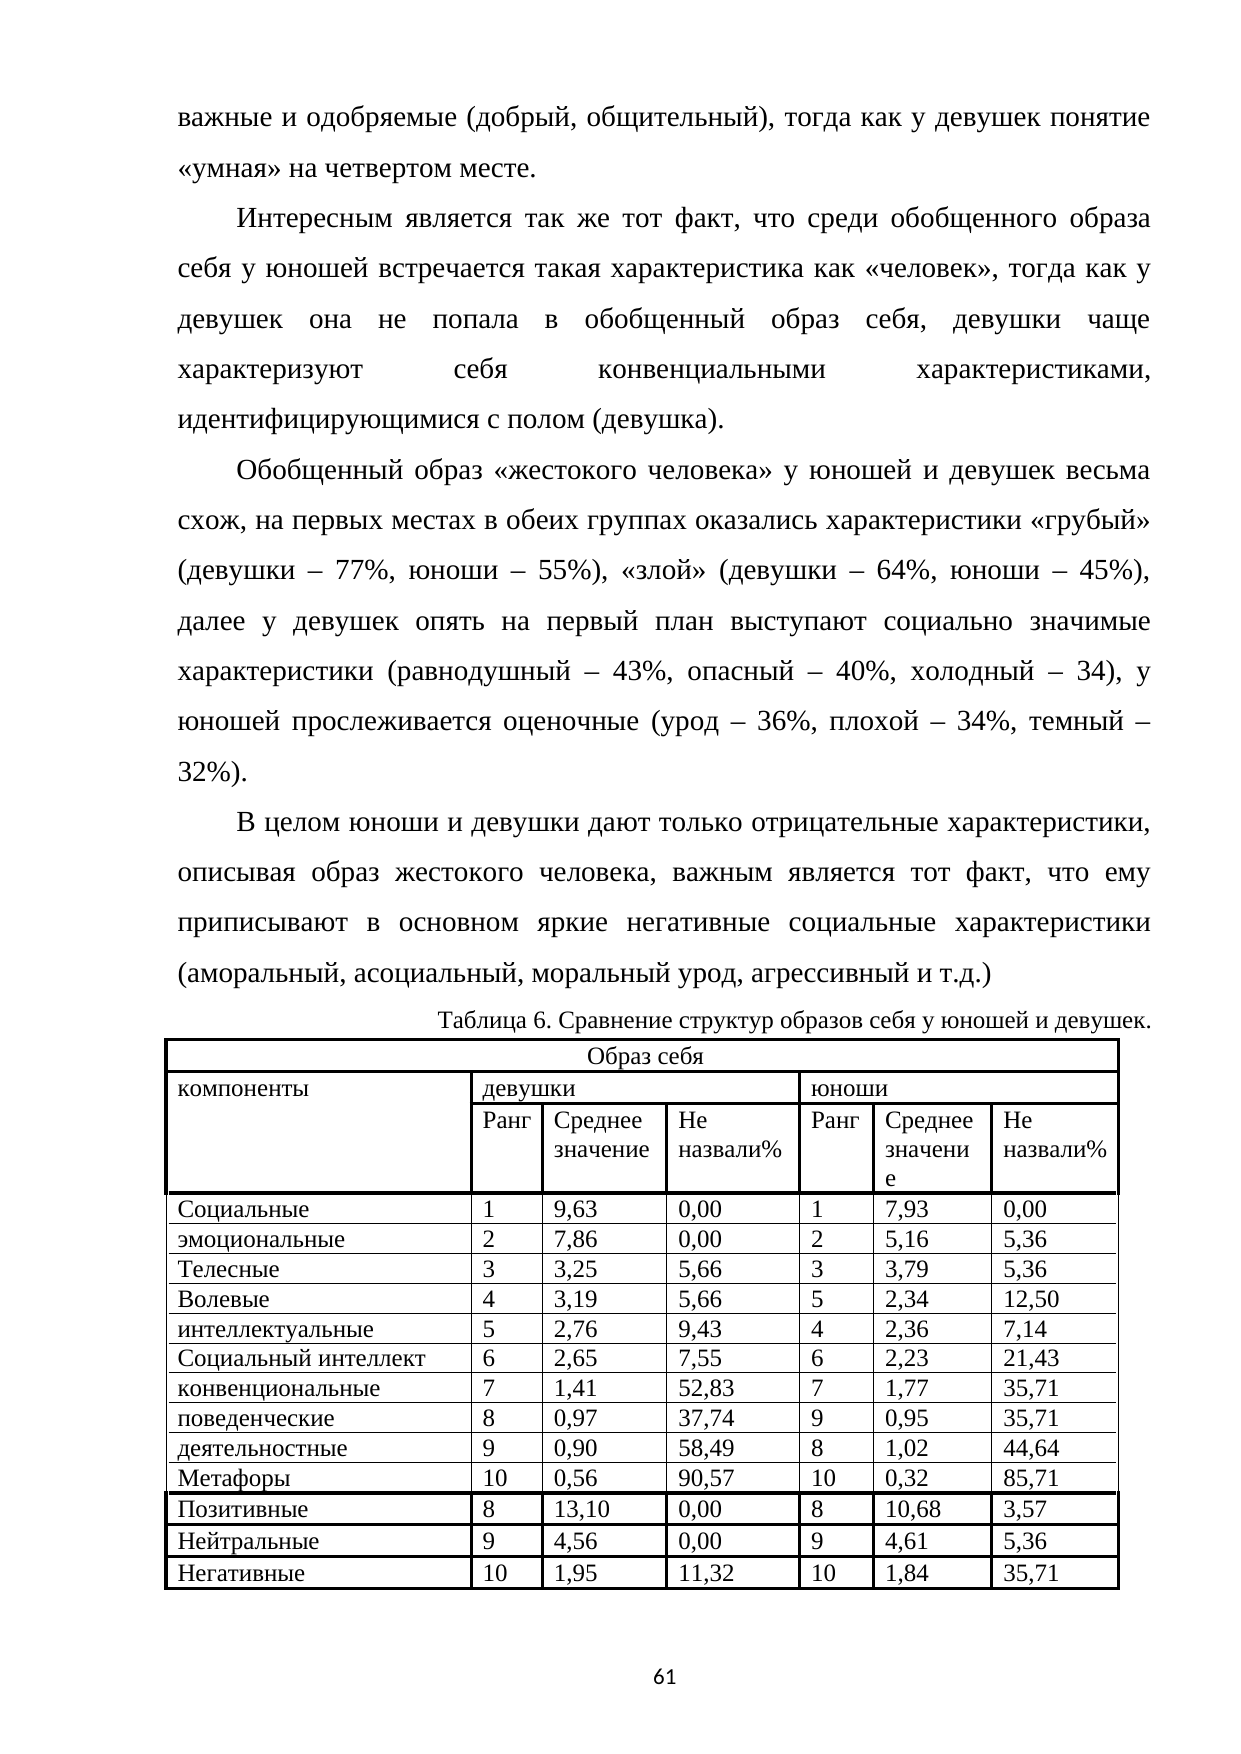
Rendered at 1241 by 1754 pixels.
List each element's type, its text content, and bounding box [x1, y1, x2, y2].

table_cell 0,95 [874, 1403, 991, 1432]
table_cell 3,19 [543, 1284, 666, 1313]
table_cell 2 [800, 1224, 873, 1253]
table_cell 21,43 [992, 1343, 1118, 1372]
table_cell 2,23 [874, 1344, 991, 1372]
table_cell Не назвали% [668, 1105, 798, 1191]
text Таблица 6. Сравнение структур образов себя у юношей и девушек. [177, 1005, 1152, 1034]
table_cell Метафоры [167, 1462, 471, 1491]
table_header Образ себя [168, 1041, 1117, 1070]
table_cell Позитивные [168, 1492, 470, 1523]
table_cell 4,61 [875, 1526, 990, 1555]
table_cell 7,14 [992, 1313, 1118, 1342]
table_cell эмоциональные [167, 1223, 471, 1253]
table_cell 37,74 [667, 1403, 799, 1432]
table_cell 2,36 [874, 1314, 991, 1342]
table_cell 1,41 [543, 1373, 666, 1402]
table_cell 5 [472, 1314, 542, 1342]
table_cell 52,83 [667, 1373, 799, 1402]
table_cell 1,95 [544, 1558, 665, 1587]
table_cell 9 [472, 1433, 542, 1462]
table_cell 1,02 [874, 1433, 991, 1462]
table_cell 8 [800, 1433, 873, 1462]
table_cell 0,56 [543, 1463, 666, 1491]
table_cell 5,66 [667, 1284, 799, 1313]
table_cell 8 [801, 1495, 872, 1523]
table_cell Волевые [167, 1283, 471, 1313]
table_cell Среднее значение [875, 1105, 990, 1191]
table_cell 3,57 [993, 1491, 1117, 1523]
table_cell 5 [800, 1284, 873, 1313]
table_cell 8 [472, 1403, 542, 1432]
table_cell Телесные [167, 1253, 471, 1283]
table_cell Ранг [473, 1105, 541, 1191]
table_cell 5,36 [993, 1526, 1117, 1555]
table_cell 0,90 [543, 1433, 666, 1462]
table_cell 1 [800, 1195, 873, 1223]
table_cell Среднее значение [544, 1105, 665, 1191]
table_cell 58,49 [667, 1433, 799, 1462]
table_cell 10 [800, 1463, 873, 1491]
table_cell 2,65 [543, 1344, 666, 1372]
table_cell 5,36 [992, 1223, 1118, 1253]
table_cell 1,84 [875, 1558, 990, 1587]
table_cell 0,97 [543, 1403, 666, 1432]
table_cell 8 [473, 1495, 541, 1523]
table_cell 9,43 [667, 1314, 799, 1342]
table_cell 10 [473, 1558, 541, 1587]
table_cell 4,56 [544, 1526, 665, 1555]
table_cell 7,86 [543, 1224, 666, 1253]
table_cell 11,32 [668, 1558, 798, 1587]
table_cell поведенческие [167, 1402, 471, 1432]
text В целом юноши и девушки дают только отрицательные характеристики, описывая образ жестокого человека, важным является тот факт, что ему приписывают в основном яркие негативные социальные характеристики (аморальный, асоциальный, моральный урод, агрессивный и т.д.) [177, 804, 1152, 988]
table_cell 90,57 [667, 1463, 799, 1491]
table_cell 12,50 [992, 1283, 1118, 1313]
table_cell 0,00 [992, 1191, 1118, 1223]
table_cell 0,32 [874, 1463, 991, 1491]
table_cell Не назвали% [993, 1105, 1117, 1191]
table_cell 0,00 [667, 1195, 799, 1223]
table_cell 3,79 [874, 1254, 991, 1283]
table_cell 35,71 [993, 1558, 1117, 1587]
table_cell Нейтральные [168, 1526, 470, 1555]
table_cell 9 [801, 1526, 872, 1555]
table_cell 35,71 [992, 1372, 1118, 1402]
table_cell 9,63 [543, 1195, 666, 1223]
table_cell 85,71 [992, 1462, 1118, 1491]
table_cell 6 [800, 1344, 873, 1372]
table_cell 1 [472, 1195, 542, 1223]
table_cell 10,68 [875, 1495, 990, 1523]
table_cell 9 [800, 1403, 873, 1432]
table_cell 4 [472, 1284, 542, 1313]
table_cell компоненты [168, 1073, 470, 1191]
table_cell 0,00 [668, 1495, 798, 1523]
table_cell Негативные [168, 1558, 470, 1587]
table_cell 3 [800, 1254, 873, 1283]
table_cell 1,77 [874, 1373, 991, 1402]
table_cell 5,36 [992, 1253, 1118, 1283]
table_cell 0,00 [667, 1224, 799, 1253]
table_cell девушки [473, 1073, 798, 1102]
table_cell 5,66 [667, 1254, 799, 1283]
table_cell 5,16 [874, 1224, 991, 1253]
table_cell 6 [472, 1344, 542, 1372]
table_cell Ранг [801, 1105, 872, 1191]
table_cell 9 [473, 1526, 541, 1555]
table_cell 7 [472, 1373, 542, 1402]
table_cell 10 [801, 1558, 872, 1587]
table_cell конвенциональные [167, 1372, 471, 1402]
table_cell деятельностные [167, 1432, 471, 1462]
table_cell 3 [472, 1254, 542, 1283]
table_cell 44,64 [992, 1432, 1118, 1462]
table_cell 0,00 [668, 1526, 798, 1555]
table_cell 4 [800, 1314, 873, 1342]
table_cell 13,10 [544, 1495, 665, 1523]
table_cell 7 [800, 1373, 873, 1402]
table_cell 7,55 [667, 1344, 799, 1372]
text Интересным является так же тот факт, что среди обобщенного образа себя у юношей встречается такая характеристика как «человек», тогда как у девушек она не попала в обобщенный образ себя, девушки чаще характеризуют себя конвенциальными характеристиками, идентифицирующимися с полом (девушка). [177, 200, 1152, 435]
table_cell 7,93 [874, 1195, 991, 1223]
table_cell 10 [472, 1463, 542, 1491]
text Обобщенный образ «жестокого человека» у юношей и девушек весьма схож, на первых местах в обеих группах оказались характеристики «грубый» (девушки – 77%, юноши – 55%), «злой» (девушки – 64%, юноши – 45%), далее у девушек опять на первый план выступают социально значимые характеристики (равнодушный – 43%, опасный – 40%, холодный – 34), у юношей прослеживается оценочные (урод – 36%, плохой – 34%, темный – 32%). [177, 452, 1152, 787]
table_cell 3,25 [543, 1254, 666, 1283]
table_cell Социальные [167, 1192, 471, 1223]
table_cell интеллектуальные [167, 1313, 471, 1342]
table_cell 2,76 [543, 1314, 666, 1342]
table_cell 2 [472, 1224, 542, 1253]
table_cell 35,71 [992, 1402, 1118, 1432]
table_cell 2,34 [874, 1284, 991, 1313]
table_cell юноши [801, 1073, 1117, 1102]
table_cell Социальный интеллект [167, 1343, 471, 1372]
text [177, 99, 1152, 183]
